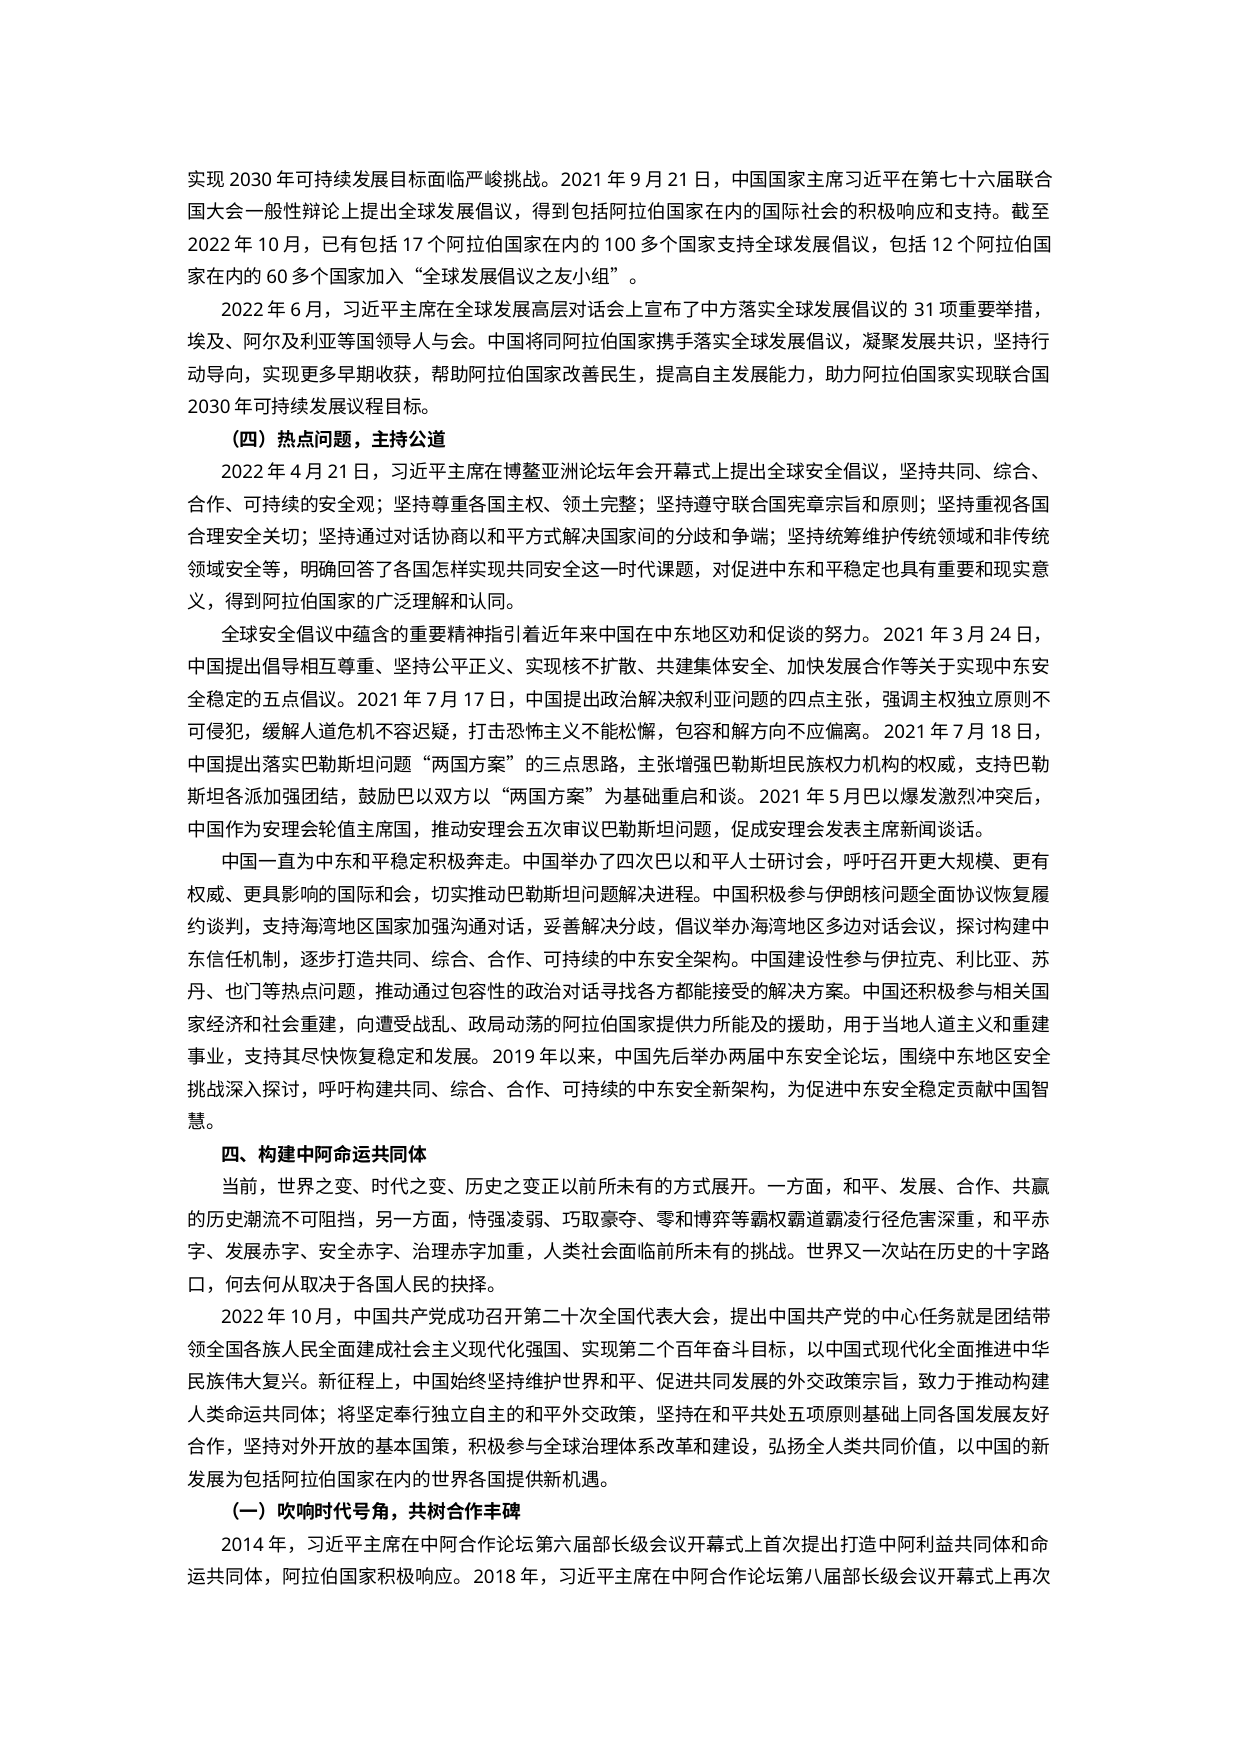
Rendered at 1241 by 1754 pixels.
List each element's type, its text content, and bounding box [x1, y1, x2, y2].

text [187, 1527, 1053, 1592]
text 中国一直为中东和平稳定积极奔走。中国举办了四次巴以和平人士研讨会，呼吁召开更大规模、更有权威、更具影响的国际和会，切实推动巴勒斯坦问题解决进程。中国积极参与伊朗核问题全面协议恢复履约谈判，支持海湾地区国家加强沟通对话，妥善解决分歧，倡议举办海湾地区多边对话会议，探讨构建中东信任机制，逐步打造共同、综合、合作、可持续的中东安全架构。中国建设性参与伊拉克、利比亚、苏丹、也门等热点问题，推动通过包容性的政治对话寻找各方都能接受的解决方案。中国还积极参与相关国家经济和社会重建，向遭受战乱、政局动荡的阿拉伯国家提供力所能及的援助，用于当地人道主义和重建事业，支持其尽快恢复稳定和发展。2019年以来，中国先后举办两届中东安全论坛，围绕中东地区安全挑战深入探讨，呼吁构建共同、综合、合作、可持续的中东安全新架构，为促进中东安全稳定贡献中国智慧。 [187, 844, 1053, 1137]
text 当前，世界之变、时代之变、历史之变正以前所未有的方式展开。一方面，和平、发展、合作、共赢的历史潮流不可阻挡，另一方面，恃强凌弱、巧取豪夺、零和博弈等霸权霸道霸凌行径危害深重，和平赤字、发展赤字、安全赤字、治理赤字加重，人类社会面临前所未有的挑战。世界又一次站在历史的十字路口，何去何从取决于各国人民的抉择。 [187, 1169, 1053, 1299]
text （一）吹响时代号角，共树合作丰碑 [187, 1494, 1053, 1527]
text 全球安全倡议中蕴含的重要精神指引着近年来中国在中东地区劝和促谈的努力。2021年3月24日，中国提出倡导相互尊重、坚持公平正义、实现核不扩散、共建集体安全、加快发展合作等关于实现中东安全稳定的五点倡议。2021年7月17日，中国提出政治解决叙利亚问题的四点主张，强调主权独立原则不可侵犯，缓解人道危机不容迟疑，打击恐怖主义不能松懈，包容和解方向不应偏离。2021年7月18日，中国提出落实巴勒斯坦问题“两国方案”的三点思路，主张增强巴勒斯坦民族权力机构的权威，支持巴勒斯坦各派加强团结，鼓励巴以双方以“两国方案”为基础重启和谈。2021年5月巴以爆发激烈冲突后，中国作为安理会轮值主席国，推动安理会五次审议巴勒斯坦问题，促成安理会发表主席新闻谈话。 [187, 617, 1053, 844]
text 四、构建中阿命运共同体 [187, 1137, 1053, 1169]
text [187, 162, 1053, 292]
text 2022年10月，中国共产党成功召开第二十次全国代表大会，提出中国共产党的中心任务就是团结带领全国各族人民全面建成社会主义现代化强国、实现第二个百年奋斗目标，以中国式现代化全面推进中华民族伟大复兴。新征程上，中国始终坚持维护世界和平、促进共同发展的外交政策宗旨，致力于推动构建人类命运共同体；将坚定奉行独立自主的和平外交政策，坚持在和平共处五项原则基础上同各国发展友好合作，坚持对外开放的基本国策，积极参与全球治理体系改革和建设，弘扬全人类共同价值，以中国的新发展为包括阿拉伯国家在内的世界各国提供新机遇。 [187, 1299, 1053, 1494]
text 2022年4月21日，习近平主席在博鳌亚洲论坛年会开幕式上提出全球安全倡议，坚持共同、综合、合作、可持续的安全观；坚持尊重各国主权、领土完整；坚持遵守联合国宪章宗旨和原则；坚持重视各国合理安全关切；坚持通过对话协商以和平方式解决国家间的分歧和争端；坚持统筹维护传统领域和非传统领域安全等，明确回答了各国怎样实现共同安全这一时代课题，对促进中东和平稳定也具有重要和现实意义，得到阿拉伯国家的广泛理解和认同。 [187, 454, 1053, 617]
text 2022年6月，习近平主席在全球发展高层对话会上宣布了中方落实全球发展倡议的31项重要举措，埃及、阿尔及利亚等国领导人与会。中国将同阿拉伯国家携手落实全球发展倡议，凝聚发展共识，坚持行动导向，实现更多早期收获，帮助阿拉伯国家改善民生，提高自主发展能力，助力阿拉伯国家实现联合国2030年可持续发展议程目标。 [187, 292, 1053, 422]
text （四）热点问题，主持公道 [187, 422, 1053, 454]
